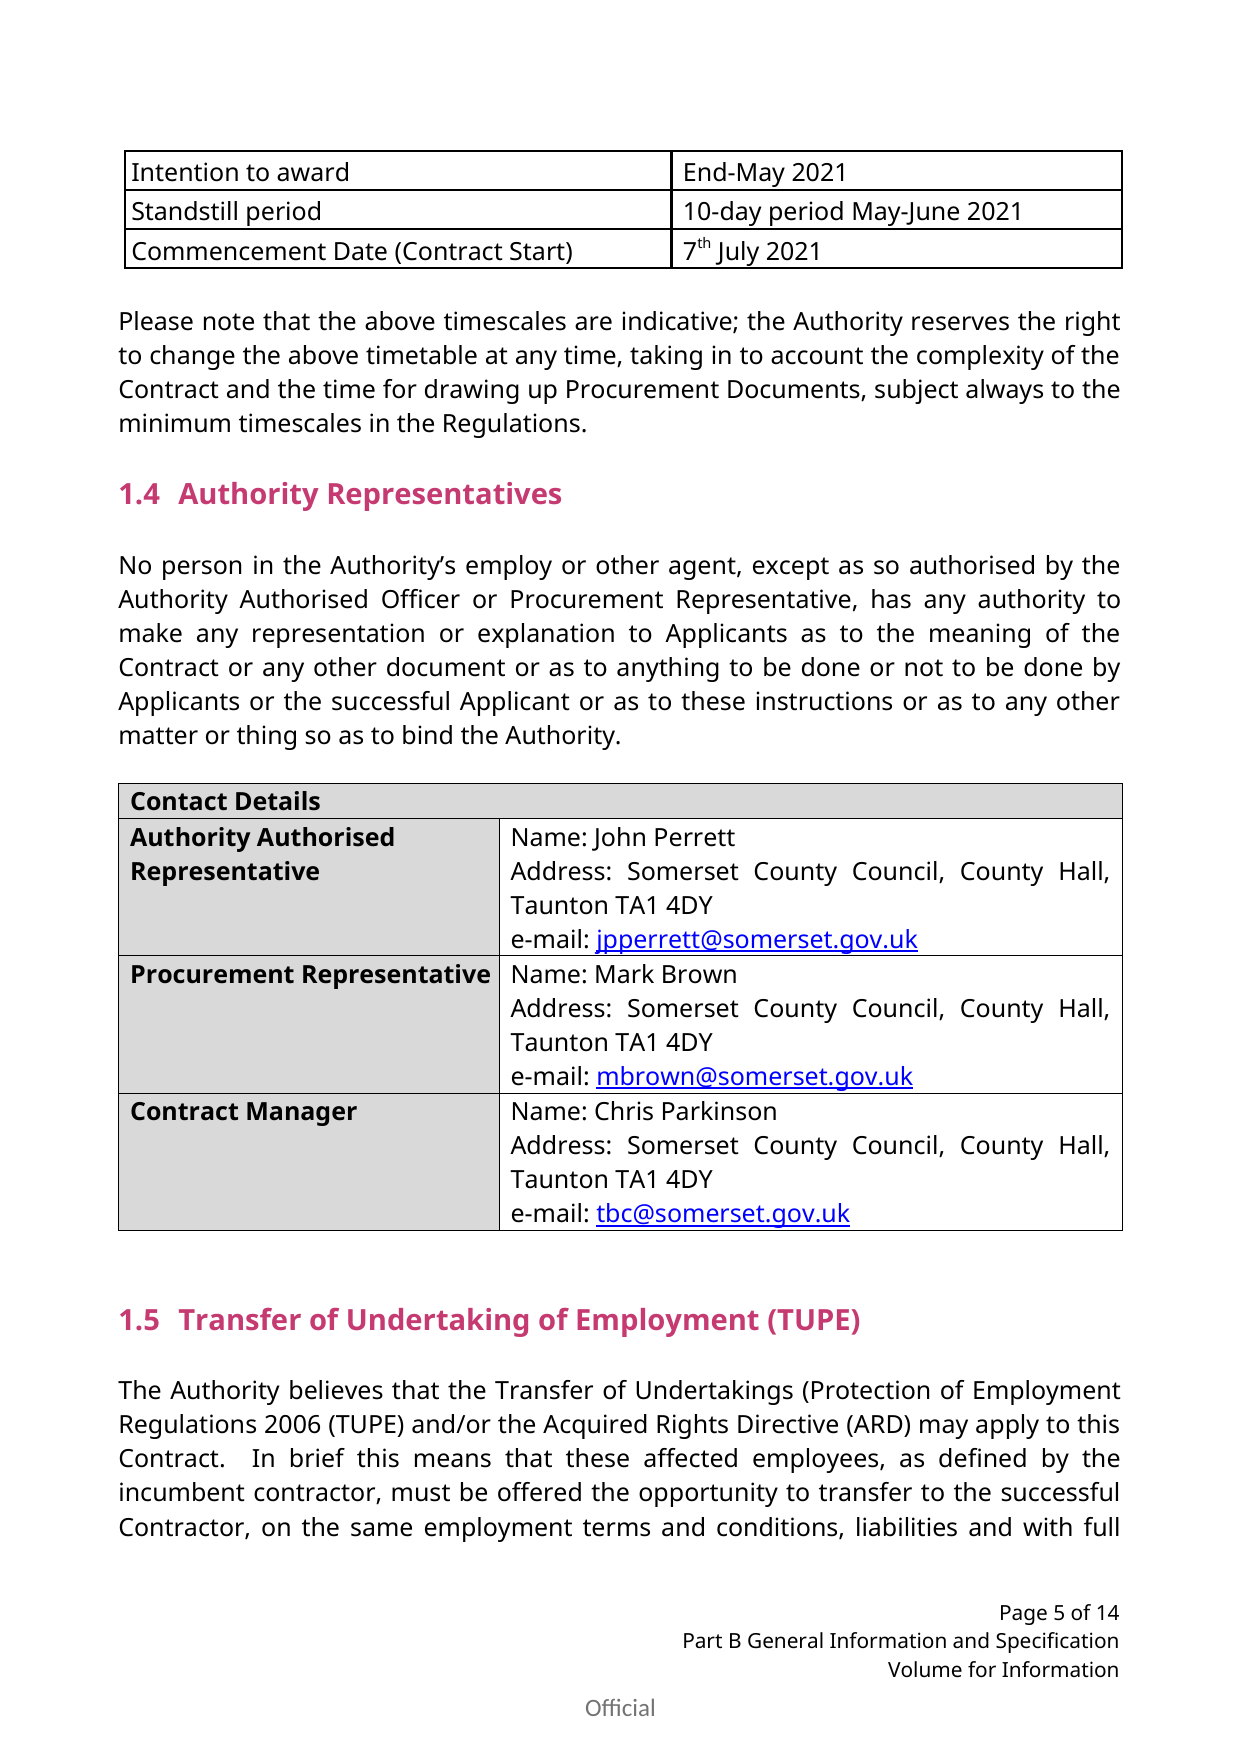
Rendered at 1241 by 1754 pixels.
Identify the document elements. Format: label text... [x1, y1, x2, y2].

table_cell Standstill period [126, 191, 670, 228]
table_cell End-May 2021 [673, 152, 1121, 189]
table_cell Authority Authorised Representative [119, 819, 499, 955]
text No person in the Authority’s employ or other agent, except as so authorised by the Authority Authorised Officer or Procurement Representative, has any authority to make any representation or explanation to Applicants as to the meaning of the Contract or any other document or as to anything to be done or not to be done by Applicants or the successful Applicant or as to these instructions or as to any other matter or thing so as to bind the Authority. [118, 547, 1122, 752]
subtitle Transfer of Undertaking of Employment (TUPE) [118, 1299, 1122, 1339]
table_cell Name: Mark Brown Address: Somerset County Council, County Hall, Taunton TA1 4DY e-mail: mbrown@somerset.gov.uk [500, 956, 1122, 1093]
table_cell 7th July 2021 [673, 230, 1121, 267]
table_cell 10-day period May-June 2021 [673, 191, 1121, 228]
table_cell Name: John Perrett Address: Somerset County Council, County Hall, Taunton TA1 4DY e-mail: jpperrett@somerset.gov.uk [500, 819, 1122, 955]
table_cell Name: Chris Parkinson Address: Somerset County Council, County Hall, Taunton TA1 4DY e-mail: tbc@somerset.gov.uk [500, 1094, 1122, 1230]
table_cell Procurement Representative [119, 956, 499, 1093]
text Please note that the above timescales are indicative; the Authority reserves the right to change the above timetable at any time, taking in to account the complexity of the Contract and the time for drawing up Procurement Documents, subject always to the minimum timescales in the Regulations. [118, 303, 1122, 439]
table_header Contact Details [119, 784, 1122, 818]
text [118, 1373, 1122, 1543]
table_cell Commencement Date (Contract Start) [126, 230, 670, 267]
table_cell Intention to award [126, 152, 670, 189]
table_cell Contract Manager [119, 1094, 499, 1230]
subtitle Authority Representatives [118, 474, 1122, 513]
